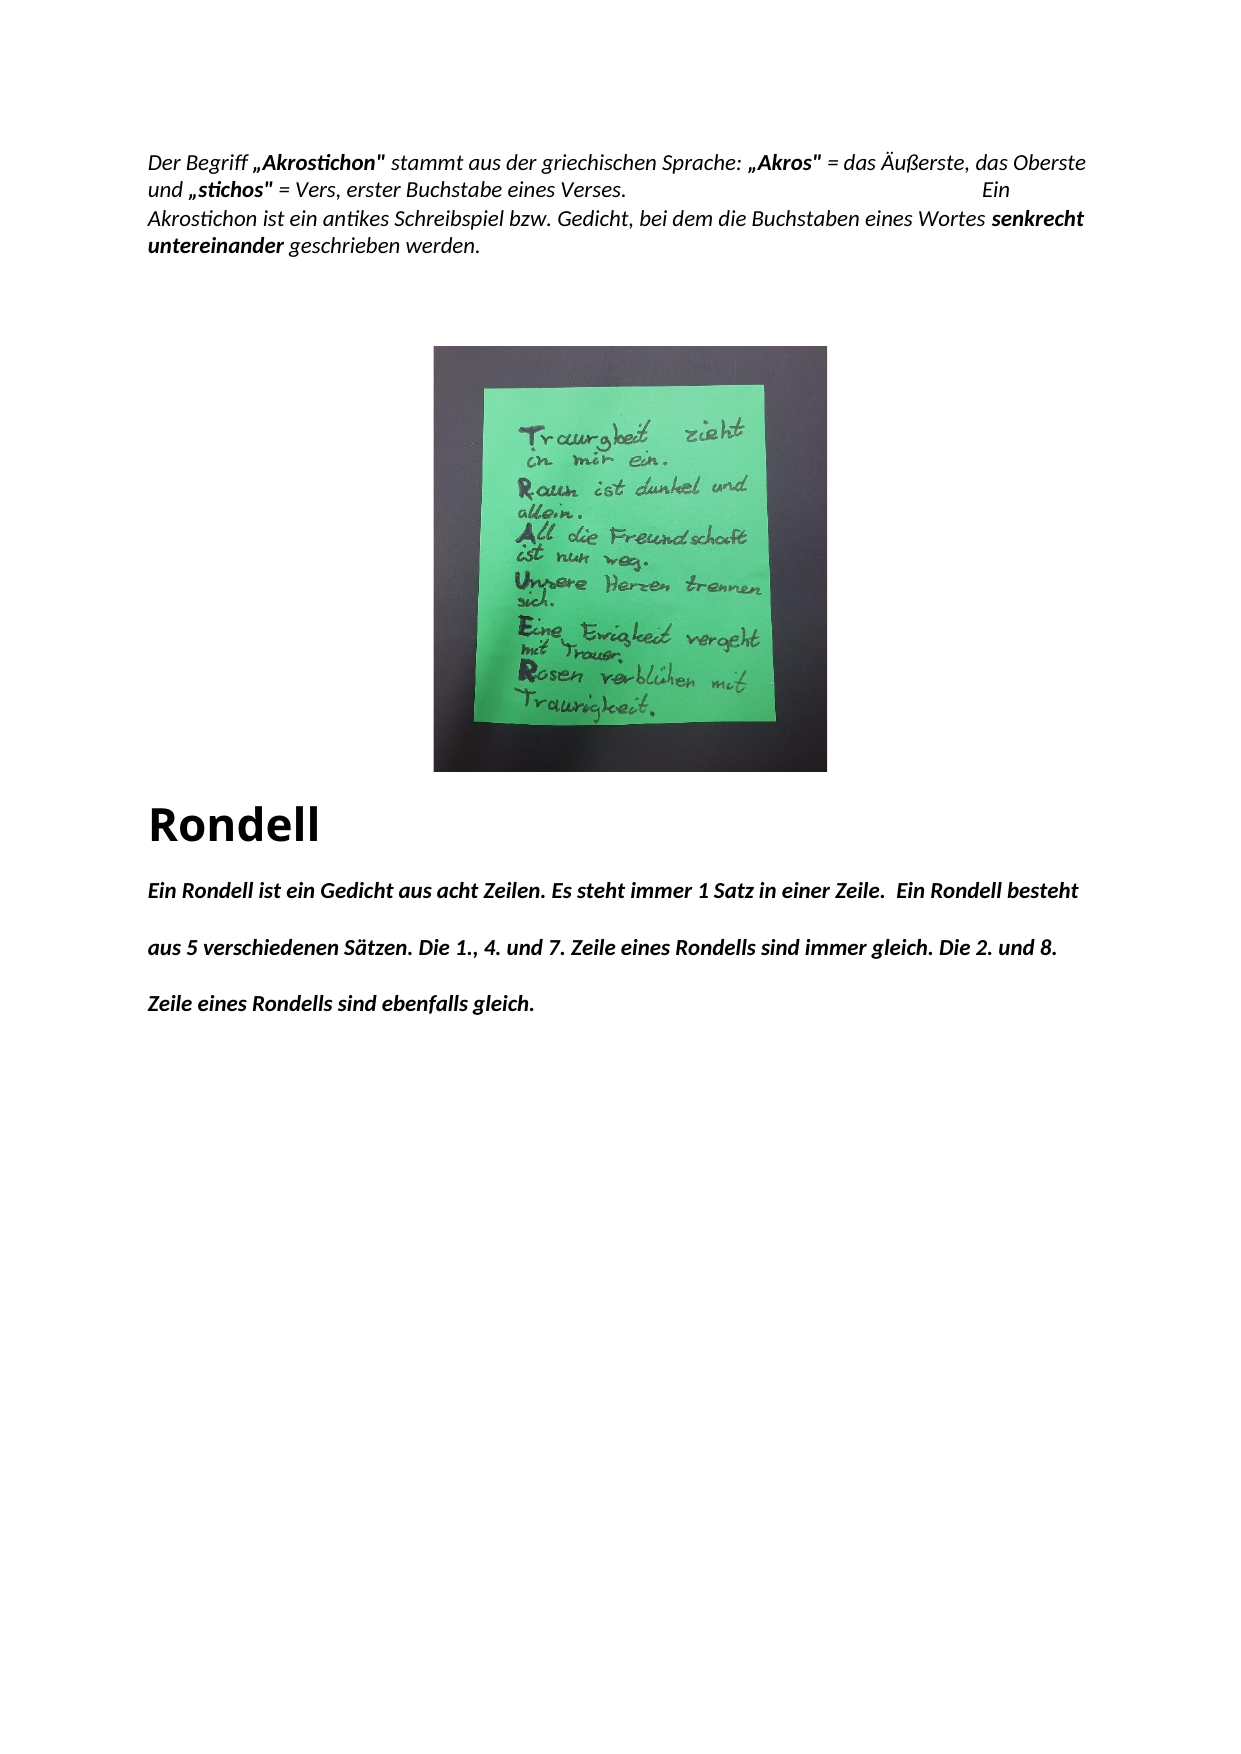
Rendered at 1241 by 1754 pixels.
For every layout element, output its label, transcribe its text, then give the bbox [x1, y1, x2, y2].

picture [433, 346, 828, 772]
text Der Begriff „Akrostichon" stammt aus der griechischen Sprache: „Akros" = das Äußerste, das Oberste und „stichos" = Vers, erster Buchstabe eines Verses. Ein Akrostichon ist ein antikes Schreibspiel bzw. Gedicht, bei dem die Buchstaben eines Wortes senkrecht untereinander geschrieben werden. [148, 148, 1093, 260]
text Rondell [148, 793, 1093, 855]
text Ein Rondell ist ein Gedicht aus acht Zeilen. Es steht immer 1 Satz in einer Zeile. Ein Rondell besteht aus 5 verschiedenen Sätzen. Die 1., 4. und 7. Zeile eines Rondells sind immer gleich. Die 2. und 8. Zeile eines Rondells sind ebenfalls gleich. [148, 877, 1093, 1017]
